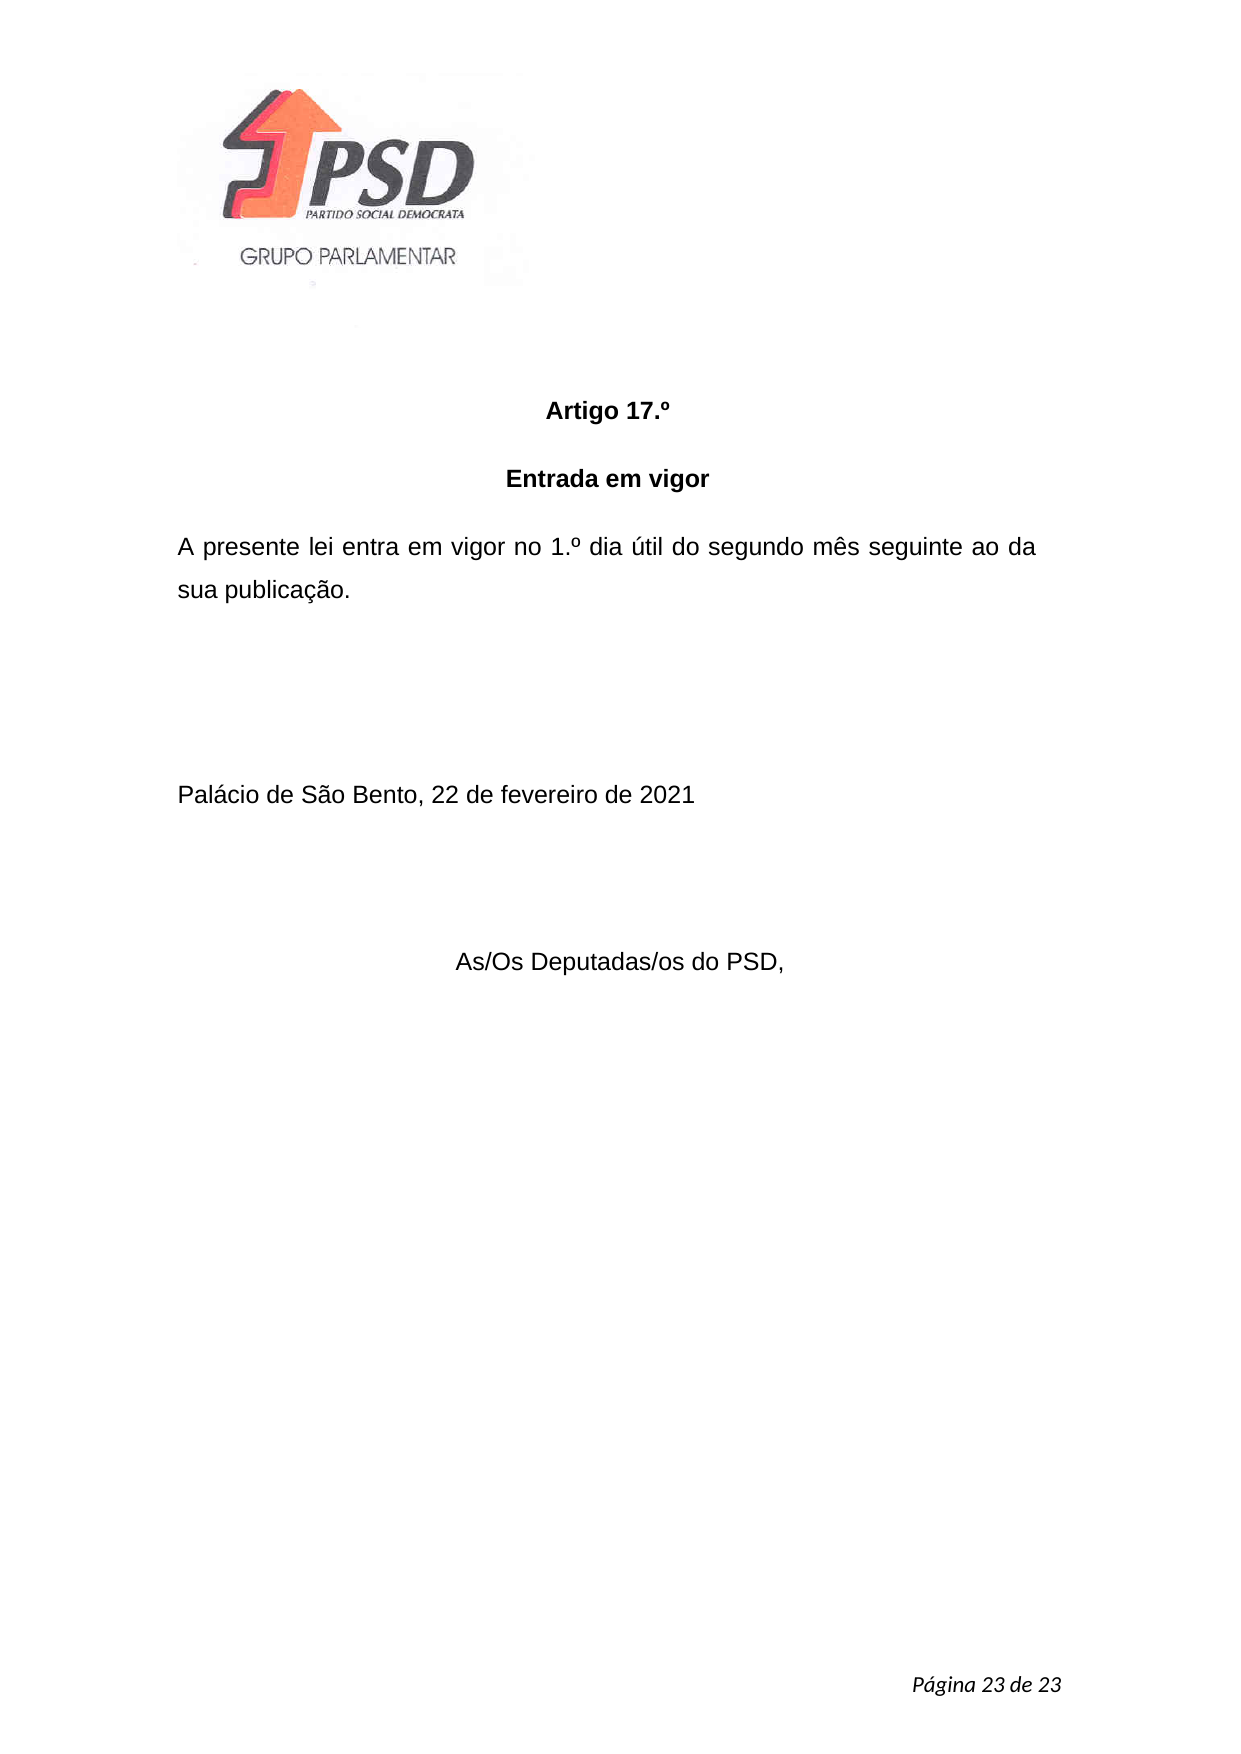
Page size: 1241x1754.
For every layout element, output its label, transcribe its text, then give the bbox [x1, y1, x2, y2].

text A presente lei entra em vigor no 1.º dia útil do segundo mês seguinte ao da sua publicação. [177, 532, 1038, 604]
text Entrada em vigor [177, 464, 1038, 493]
picture [177, 73, 536, 328]
text Palácio de São Bento, 22 de fevereiro de 2021 [177, 780, 1063, 808]
text As/Os Deputadas/os do PSD, [177, 947, 1063, 975]
text Artigo 17.º [177, 396, 1038, 425]
